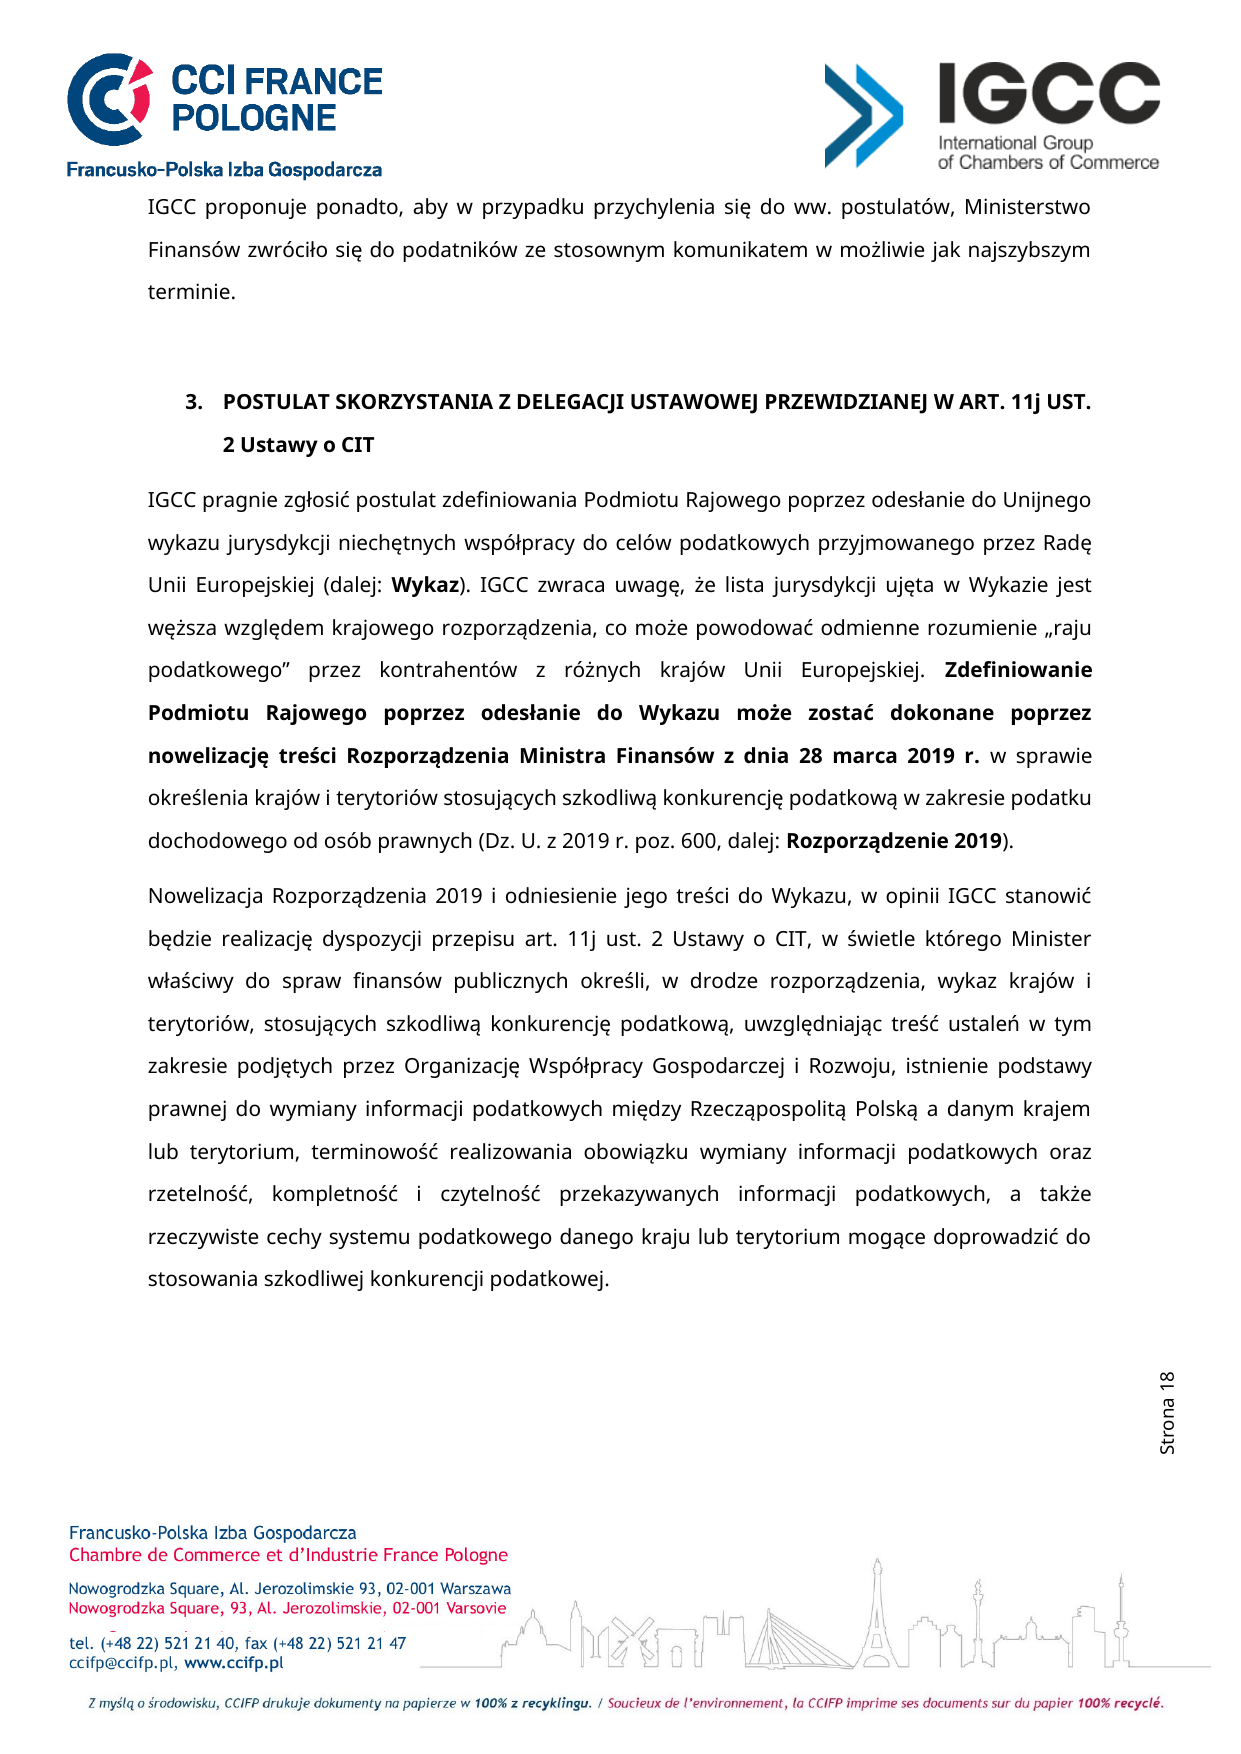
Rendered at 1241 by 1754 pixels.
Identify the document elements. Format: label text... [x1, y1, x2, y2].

list POSTULAT SKORZYSTANIA Z DELEGACJI USTAWOWEJ PRZEWIDZIANEJ W ART. 11j UST. 2 Ustawy o CIT [185, 387, 1093, 458]
picture [825, 82, 862, 150]
text IGCC pragnie zgłosić postulat zdefiniowania Podmiotu Rajowego poprzez odesłanie do Unijnego wykazu jurysdykcji niechętnych współpracy do celów podatkowych przyjmowanego przez Radę Unii Europejskiej (dalej: Wykaz). IGCC zwraca uwagę, że lista jurysdykcji ujęta w Wykazie jest węższa względem krajowego rozporządzenia, co może powodować odmienne rozumienie „raju podatkowego” przez kontrahentów z różnych krajów Unii Europejskiej. Zdefiniowanie Podmiotu Rajowego poprzez odesłanie do Wykazu może zostać dokonane poprzez nowelizację treści Rozporządzenia Ministra Finansów z dnia 28 marca 2019 r. w sprawie określenia krajów i terytoriów stosujących szkodliwą konkurencję podatkową w zakresie podatku dochodowego od osób prawnych (Dz. U. z 2019 r. poz. 600, dalej: Rozporządzenie 2019). [148, 485, 1093, 854]
picture [44, 1482, 1212, 1746]
picture [825, 62, 1160, 169]
text Nowelizacja Rozporządzenia 2019 i odniesienie jego treści do Wykazu, w opinii IGCC stanowić będzie realizację dyspozycji przepisu art. 11j ust. 2 Ustawy o CIT, w świetle którego Minister właściwy do spraw finansów publicznych określi, w drodze rozporządzenia, wykaz krajów i terytoriów, stosujących szkodliwą konkurencję podatkową, uwzględniając treść ustaleń w tym zakresie podjętych przez Organizację Współpracy Gospodarczej i Rozwoju, istnienie podstawy prawnej do wymiany informacji podatkowych między Rzecząpospolitą Polską a danym krajem lub terytorium, terminowość realizowania obowiązku wymiany informacji podatkowych oraz rzetelność, kompletność i czytelność przekazywanych informacji podatkowych, a także rzeczywiste cechy systemu podatkowego danego kraju lub terytorium mogące doprowadzić do stosowania szkodliwej konkurencji podatkowej. [148, 881, 1093, 1293]
text IGCC proponuje ponadto, aby w przypadku przychylenia się do ww. postulatów, Ministerstwo Finansów zwróciło się do podatników ze stosownym komunikatem w możliwie jak najszybszym terminie. [148, 192, 1093, 306]
picture [58, 41, 391, 192]
